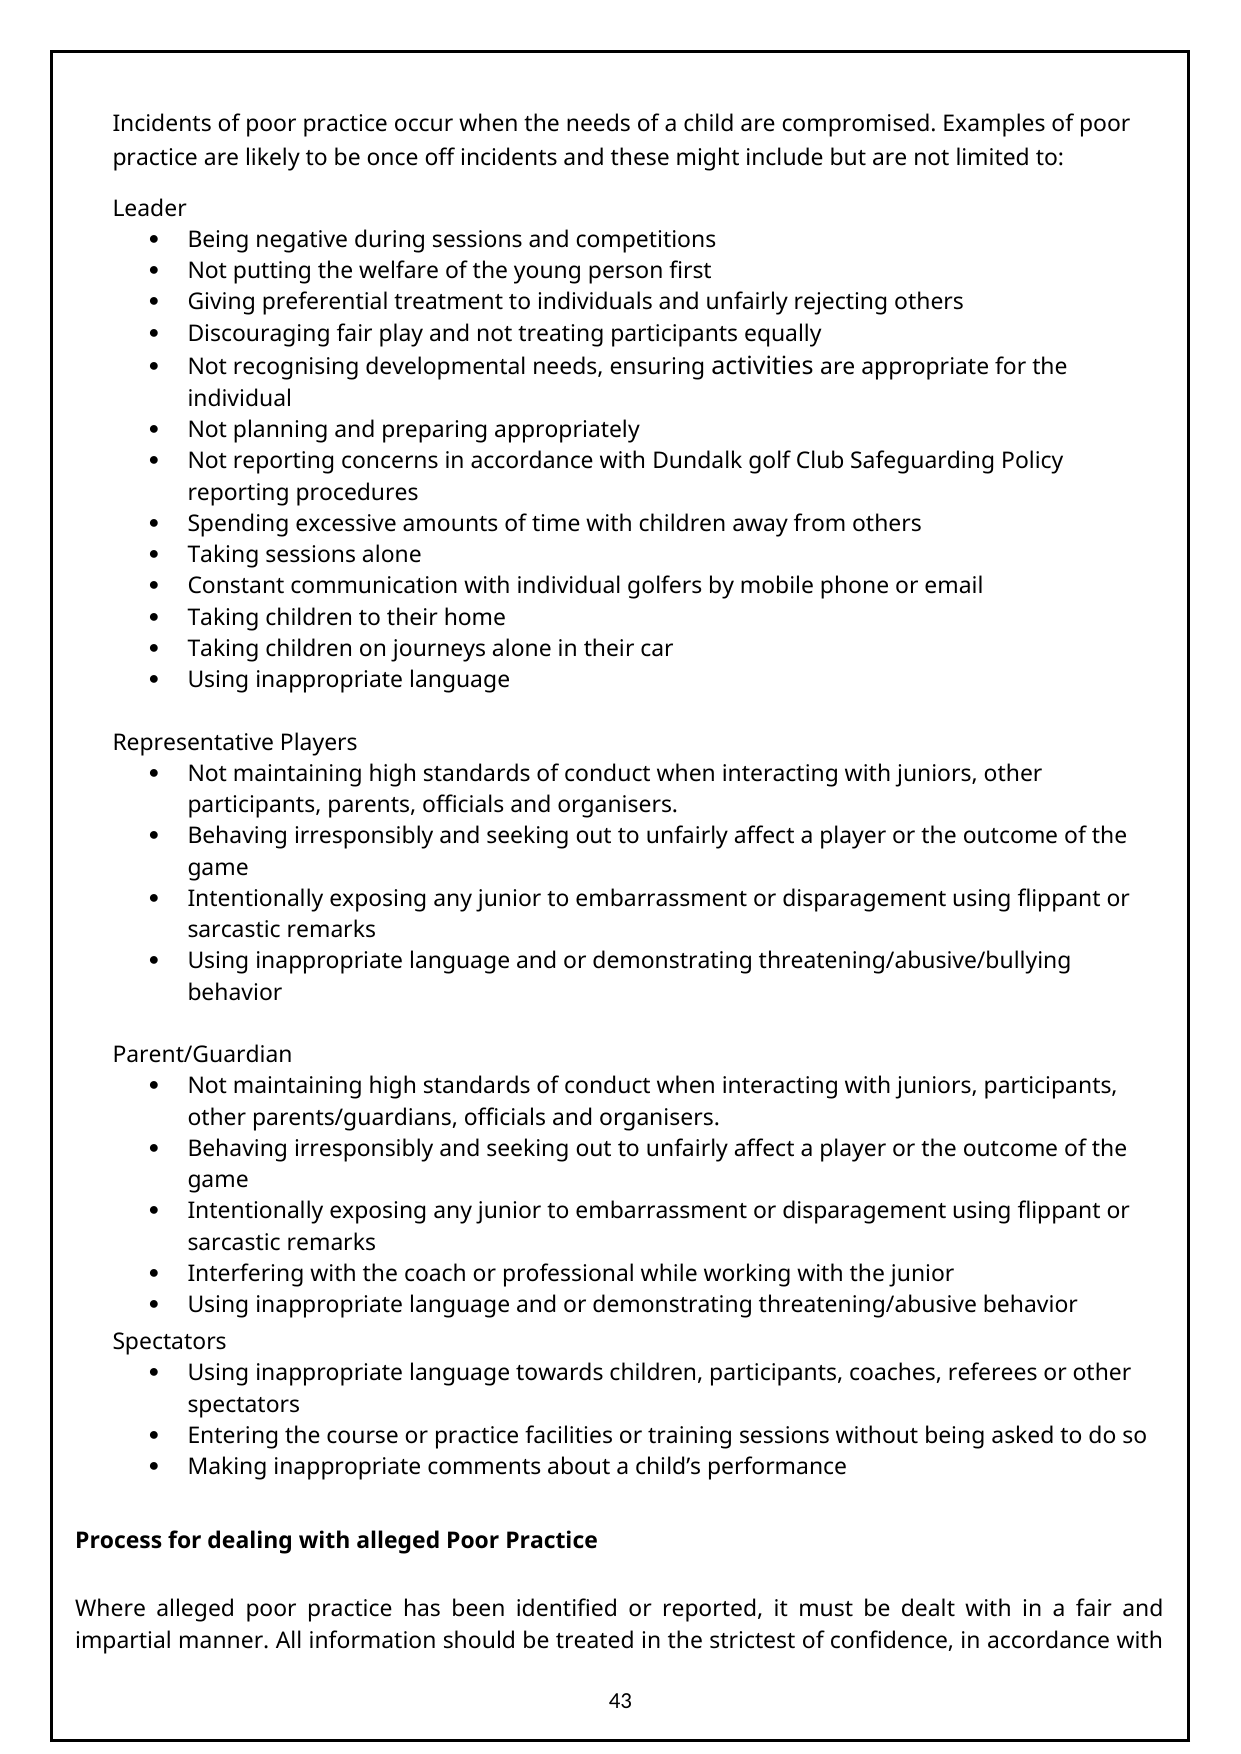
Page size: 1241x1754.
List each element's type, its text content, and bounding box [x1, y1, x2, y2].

list Making inappropriate comments about a child’s performance [150, 1450, 1165, 1481]
list Not reporting concerns in accordance with Dundalk golf Club Safeguarding Policy reporting procedures [150, 444, 1165, 507]
text Process for dealing with alleged Poor Practice [75, 1524, 1165, 1555]
list Not recognising developmental needs, ensuring activities are appropriate for the individual [150, 348, 1165, 413]
list Taking sessions alone [150, 538, 1165, 569]
text Incidents of poor practice occur when the needs of a child are compromised. Examples of poor practice are likely to be once off incidents and these might include but are not limited to: [112, 107, 1165, 172]
list Interfering with the coach or professional while working with the junior [150, 1257, 1165, 1288]
list Using inappropriate language and or demonstrating threatening/abusive behavior [150, 1288, 1165, 1319]
text Spectators [112, 1325, 1165, 1356]
list Not maintaining high standards of conduct when interacting with juniors, other participants, parents, officials and organisers. [150, 757, 1165, 819]
list Behaving irresponsibly and seeking out to unfairly affect a player or the outcome of the game [150, 1132, 1165, 1194]
list Behaving irresponsibly and seeking out to unfairly affect a player or the outcome of the game [150, 819, 1165, 882]
list Discouraging fair play and not treating participants equally [150, 317, 1165, 348]
text Parent/Guardian [112, 1038, 1165, 1069]
text Leader [75, 192, 1165, 223]
list Entering the course or practice facilities or training sessions without being asked to do so [150, 1419, 1165, 1450]
text Representative Players [112, 726, 1165, 757]
list Intentionally exposing any junior to embarrassment or disparagement using flippant or sarcastic remarks [150, 882, 1165, 944]
list Using inappropriate language and or demonstrating threatening/abusive/bullying behavior [150, 944, 1165, 1007]
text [75, 1592, 1165, 1655]
list Taking children on journeys alone in their car [150, 632, 1165, 663]
list Taking children to their home [150, 601, 1165, 632]
list Not maintaining high standards of conduct when interacting with juniors, participants, other parents/guardians, officials and organisers. [150, 1069, 1165, 1132]
list Intentionally exposing any junior to embarrassment or disparagement using flippant or sarcastic remarks [150, 1194, 1165, 1257]
list Being negative during sessions and competitions [150, 223, 1165, 254]
list Not planning and preparing appropriately [150, 413, 1165, 444]
list Using inappropriate language towards children, participants, coaches, referees or other spectators [150, 1356, 1165, 1419]
list Using inappropriate language [150, 663, 1165, 694]
list Spending excessive amounts of time with children away from others [150, 507, 1165, 538]
list Not putting the welfare of the young person first [150, 254, 1165, 285]
list Constant communication with individual golfers by mobile phone or email [150, 569, 1165, 601]
list Giving preferential treatment to individuals and unfairly rejecting others [150, 285, 1165, 317]
